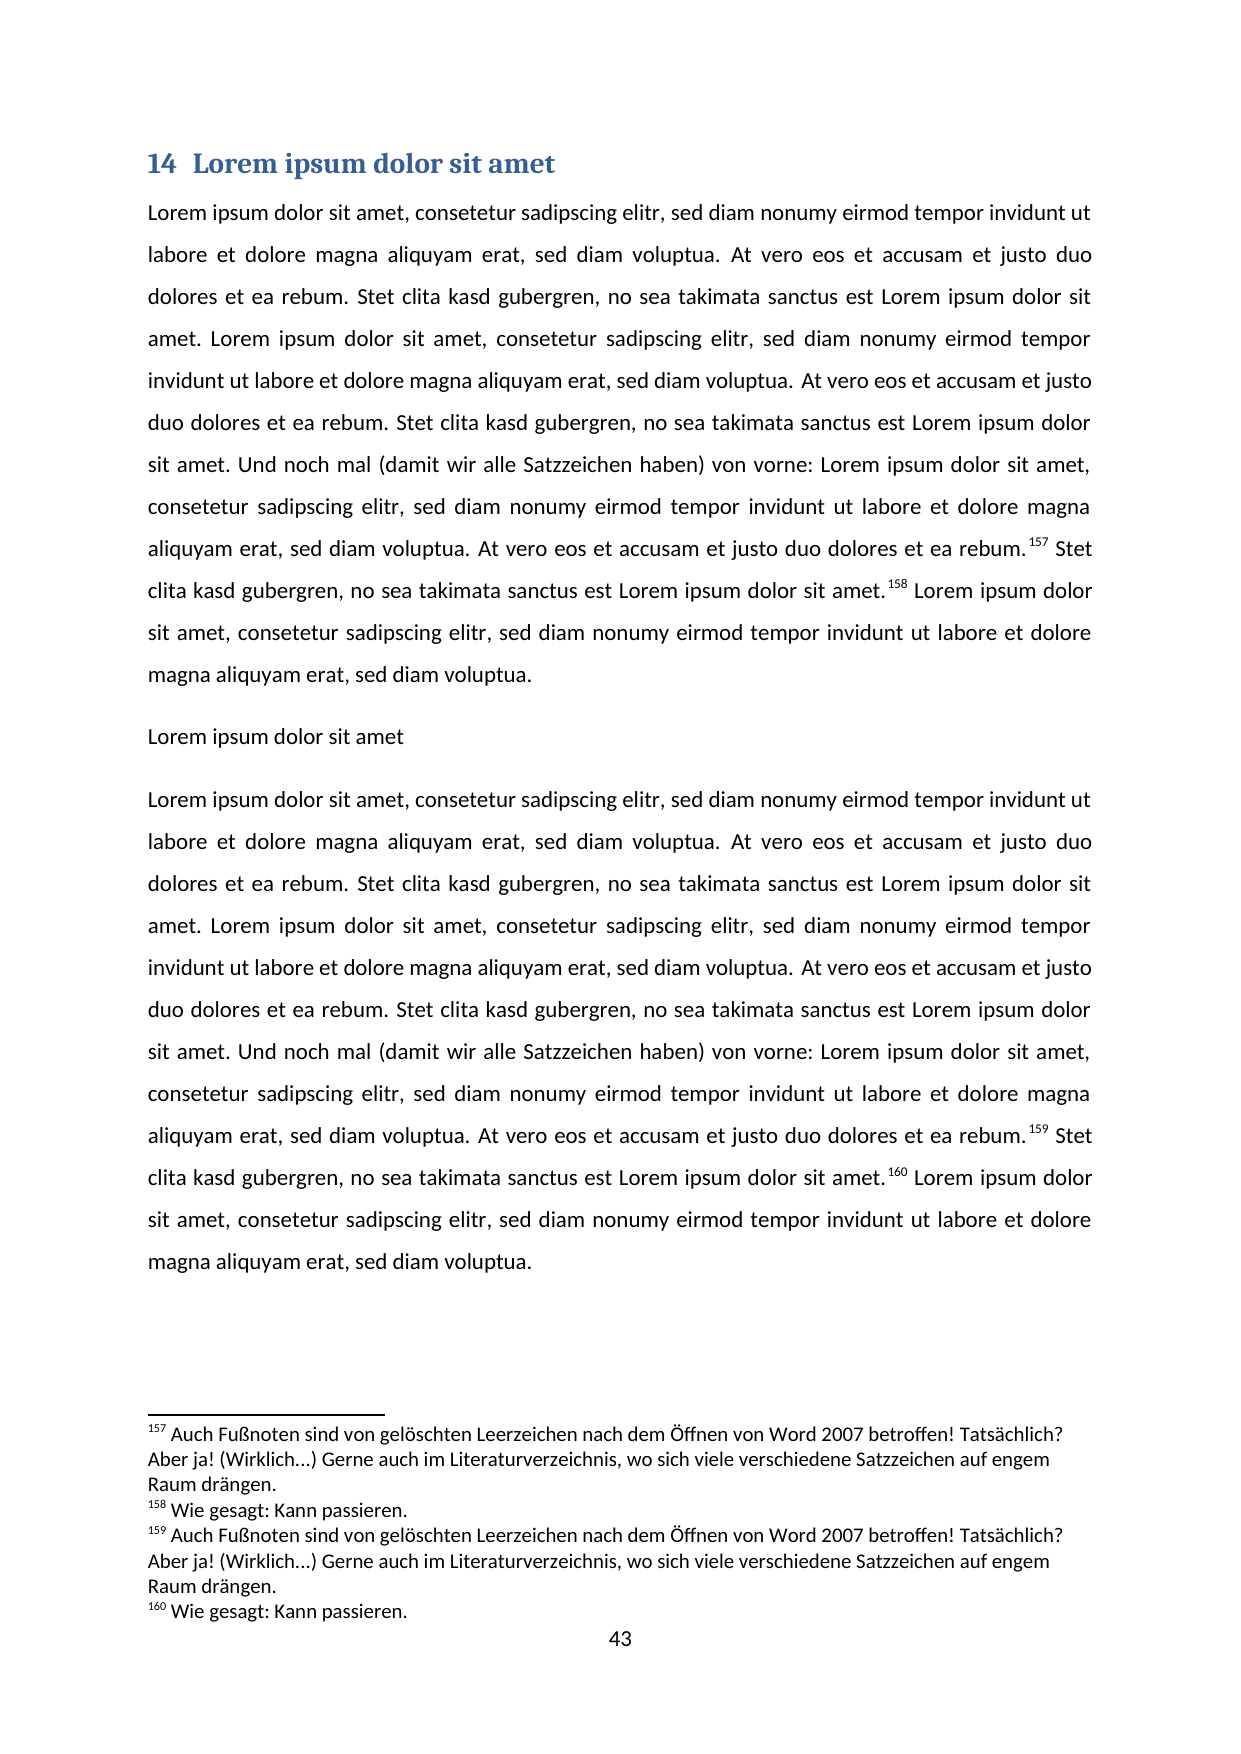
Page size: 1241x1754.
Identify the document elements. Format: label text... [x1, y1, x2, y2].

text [148, 785, 1093, 1275]
subtitle Lorem ipsum dolor sit amet [148, 148, 1093, 181]
text Lorem ipsum dolor sit amet [148, 722, 1093, 751]
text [148, 198, 1093, 688]
